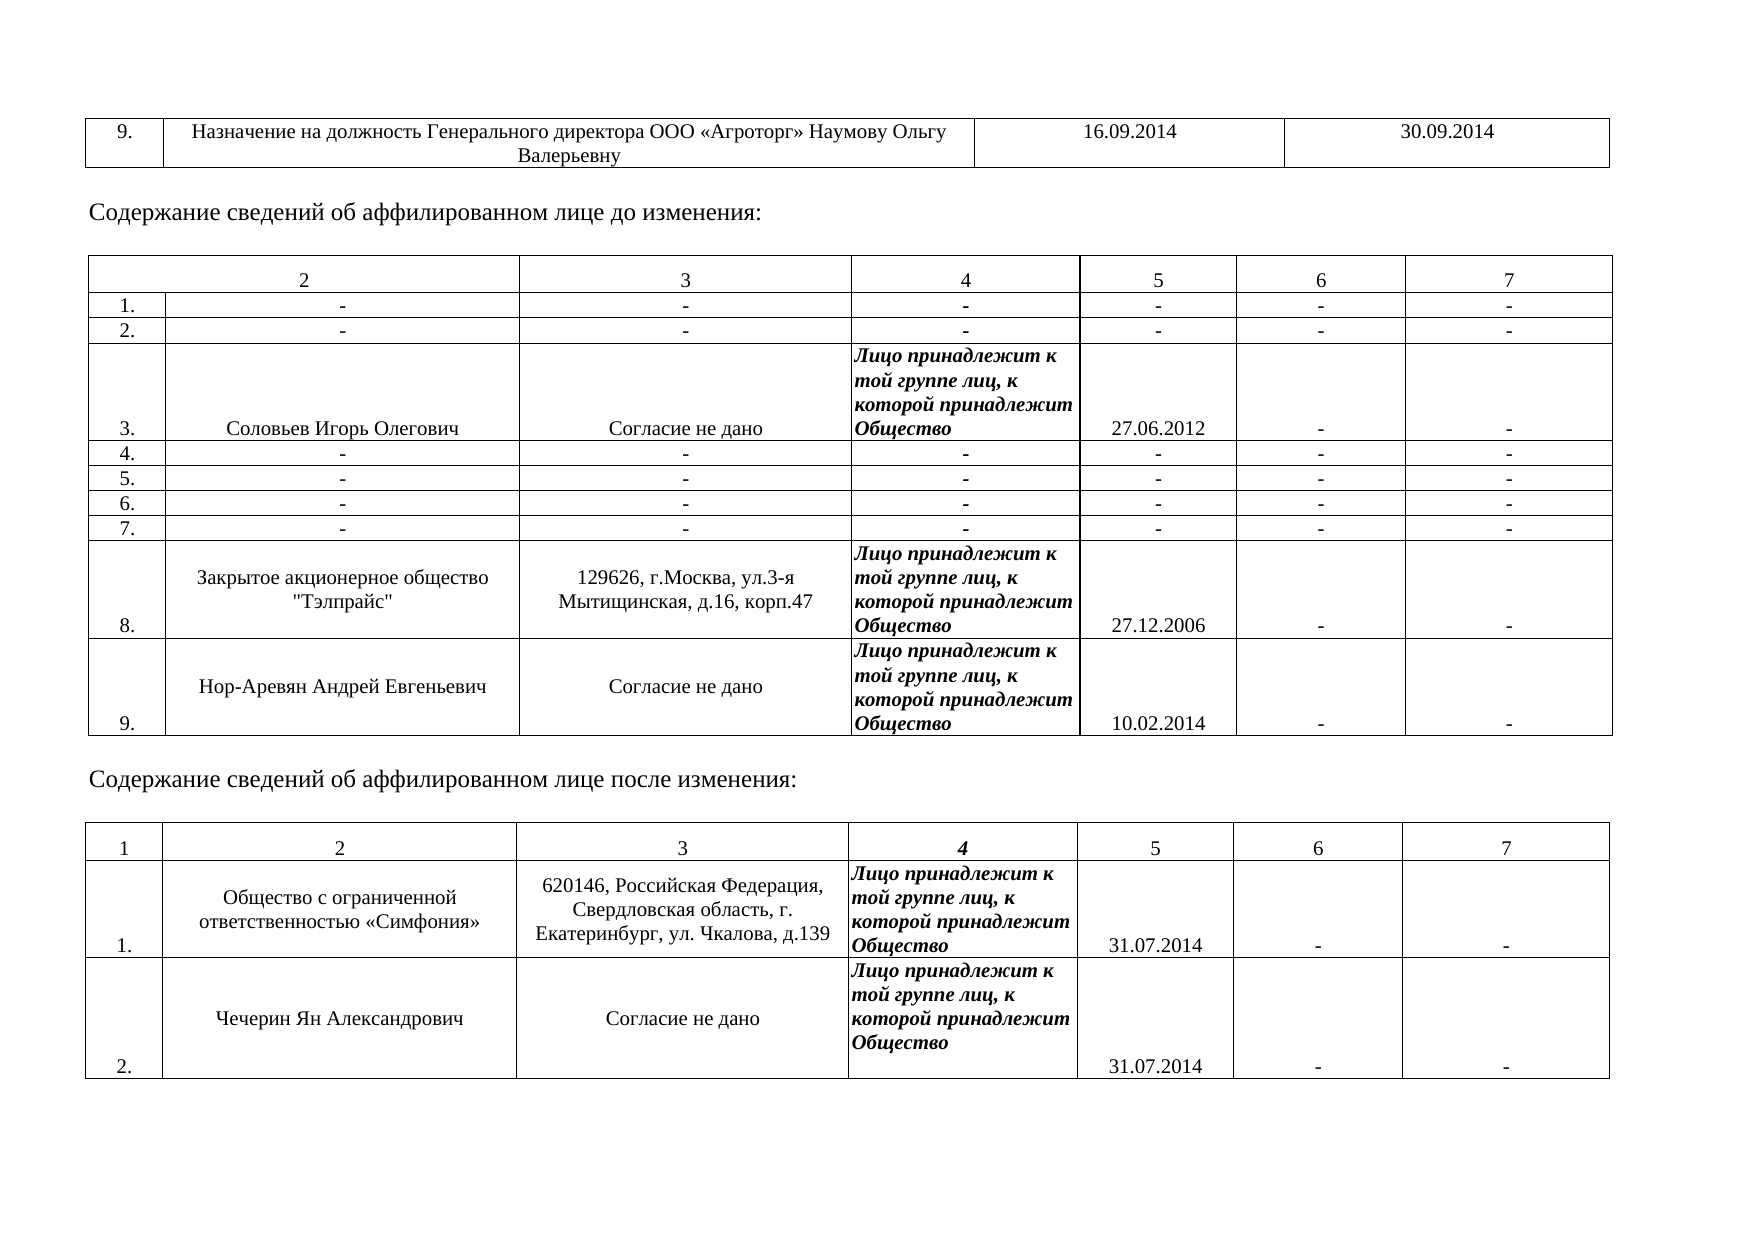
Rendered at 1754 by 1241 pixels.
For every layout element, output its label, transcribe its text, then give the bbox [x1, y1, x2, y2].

table_cell 2. [86, 958, 162, 1078]
table_cell - [1406, 639, 1612, 735]
table_cell 31.07.2014 [1078, 861, 1233, 957]
table_cell - [520, 516, 851, 540]
table_cell 9. [86, 119, 163, 167]
table_cell - [1237, 491, 1405, 515]
table_cell - [520, 318, 851, 342]
table_cell - [1237, 344, 1405, 440]
table_cell Лицо принадлежит к той группе лиц, к которой принадлежит Общество [852, 541, 1079, 637]
table_cell 4. [89, 441, 165, 465]
table_cell - [1237, 293, 1405, 317]
table_cell - [1234, 861, 1402, 957]
table_header 3 [520, 256, 851, 292]
table_cell Нор-Аревян Андрей Евгеньевич [166, 639, 519, 735]
table_cell 10.02.2014 [1081, 639, 1236, 735]
table_cell - [166, 516, 519, 540]
table_cell - [1237, 541, 1405, 637]
table_cell - [852, 466, 1079, 490]
table_cell - [1406, 466, 1612, 490]
table_cell - [1237, 639, 1405, 735]
table_header 2 [89, 256, 519, 292]
table_cell 6. [89, 491, 165, 515]
table_cell - [1403, 861, 1609, 957]
table_cell Чечерин Ян Александрович [163, 958, 516, 1078]
table_cell - [1081, 293, 1236, 317]
table_cell - [1406, 541, 1612, 637]
table_cell - [166, 293, 519, 317]
table_cell 3. [89, 344, 165, 440]
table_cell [849, 861, 1077, 957]
table_cell Согласие не дано [520, 344, 851, 440]
table_header 3 [517, 823, 848, 859]
table_cell Закрытое акционерное общество "Тэлпрайс" [166, 541, 519, 637]
table_cell 129626, г.Москва, ул.3-я Мытищинская, д.16, корп.47 [520, 541, 851, 637]
table_cell Общество с ограниченной ответственностью «Симфония» [163, 861, 516, 957]
table_cell - [1234, 958, 1402, 1078]
table_cell - [520, 293, 851, 317]
table_cell - [166, 441, 519, 465]
table_cell - [852, 293, 1079, 317]
table_cell 27.06.2012 [1081, 344, 1236, 440]
table_cell - [852, 516, 1079, 540]
text Содержание сведений об аффилированном лице после изменения: [89, 764, 1665, 793]
table_header 1 [86, 823, 162, 859]
table_cell - [166, 466, 519, 490]
table_cell Соловьев Игорь Олегович [166, 344, 519, 440]
table_cell 620146, Российская Федерация, Свердловская область, г. Екатеринбург, ул. Чкалова, д.139 [517, 861, 848, 957]
table_cell Назначение на должность Генерального директора ООО «Агроторг» Наумову Ольгу Валерьевну [164, 119, 974, 167]
table_cell - [1237, 466, 1405, 490]
table_cell 9. [89, 639, 165, 735]
table_cell 1. [86, 861, 162, 957]
table_header 7 [1406, 256, 1612, 292]
table_header 5 [1081, 256, 1236, 292]
table_cell 16.09.2014 [975, 119, 1284, 167]
table_header 4 [852, 256, 1079, 292]
table_cell - [1081, 466, 1236, 490]
table_header 5 [1078, 823, 1233, 859]
table_cell - [852, 318, 1079, 342]
table_cell 5. [89, 466, 165, 490]
table_cell 2. [89, 318, 165, 342]
table_header 4 [849, 823, 1077, 859]
table_cell - [520, 466, 851, 490]
table_cell Согласие не дано [520, 639, 851, 735]
table_cell - [1406, 491, 1612, 515]
table_cell - [1406, 293, 1612, 317]
table_cell 31.07.2014 [1078, 958, 1233, 1078]
table_cell - [1081, 516, 1236, 540]
table_cell - [166, 491, 519, 515]
table_cell - [166, 318, 519, 342]
table_header 2 [163, 823, 516, 859]
table_cell Согласие не дано [517, 958, 848, 1078]
text Содержание сведений об аффилированном лице до изменения: [89, 197, 1665, 226]
table_cell - [852, 491, 1079, 515]
table_cell Лицо принадлежит к той группе лиц, к которой принадлежит Общество [852, 344, 1079, 440]
table_cell - [852, 441, 1079, 465]
table_header 6 [1237, 256, 1405, 292]
table_header 6 [1234, 823, 1402, 859]
table_cell - [1237, 441, 1405, 465]
table_cell - [1237, 516, 1405, 540]
table_cell 30.09.2014 [1285, 119, 1609, 167]
table_header 7 [1403, 823, 1609, 859]
table_cell - [1403, 958, 1609, 1078]
table_cell - [520, 441, 851, 465]
table_cell 7. [89, 516, 165, 540]
table_cell - [1081, 441, 1236, 465]
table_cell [849, 958, 1077, 1078]
table_cell - [1081, 318, 1236, 342]
table_cell - [1406, 441, 1612, 465]
table_cell - [1406, 318, 1612, 342]
table_cell Лицо принадлежит к той группе лиц, к которой принадлежит Общество [852, 639, 1079, 735]
table_cell - [1406, 516, 1612, 540]
table_cell - [520, 491, 851, 515]
table_cell 8. [89, 541, 165, 637]
table_cell 1. [89, 293, 165, 317]
table_cell - [1406, 344, 1612, 440]
table_cell - [1237, 318, 1405, 342]
table_cell - [1081, 491, 1236, 515]
table_cell 27.12.2006 [1081, 541, 1236, 637]
